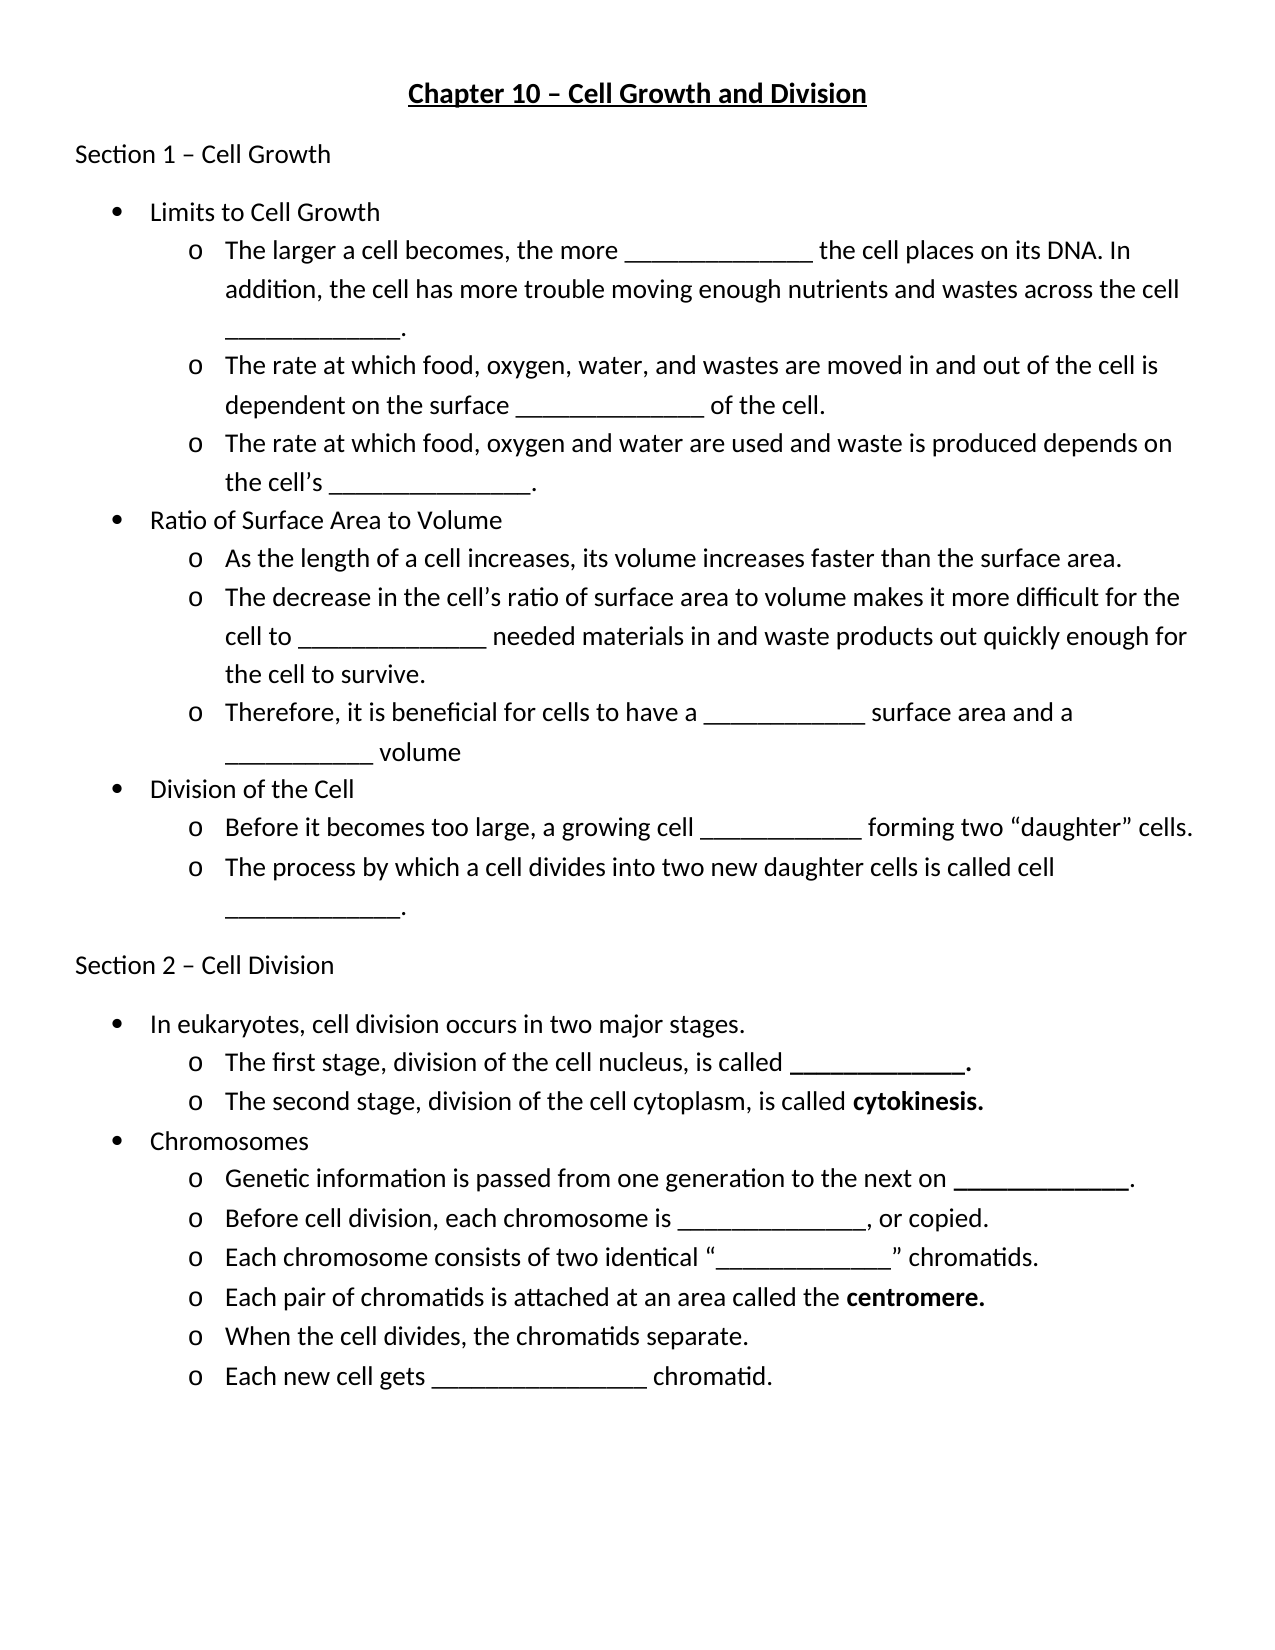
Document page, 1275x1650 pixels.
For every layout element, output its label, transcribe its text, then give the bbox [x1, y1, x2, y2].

list The process by which a cell divides into two new daughter cells is called cell _____________. [187, 850, 1200, 922]
text Chapter 10 – Cell Growth and Division [75, 75, 1200, 111]
list Limits to Cell Growth [112, 196, 1200, 228]
list The larger a cell becomes, the more ______________ the cell places on its DNA. In addition, the cell has more trouble moving enough nutrients and wastes across the cell _____________. [187, 233, 1200, 344]
list Each new cell gets ________________ chromatid. [187, 1359, 1200, 1393]
list Before cell division, each chromosome is ______________, or copied. [187, 1201, 1200, 1235]
text Section 2 – Cell Division [75, 948, 1200, 981]
list Genetic information is passed from one generation to the next on _____________. [187, 1162, 1200, 1196]
text Section 1 – Cell Growth [75, 137, 1200, 170]
list As the length of a cell increases, its volume increases faster than the surface area. [187, 541, 1200, 575]
list Therefore, it is beneficial for cells to have a ____________ surface area and a ___________ volume [187, 695, 1200, 768]
list Before it becomes too large, a growing cell ____________ forming two “daughter” cells. [187, 811, 1200, 845]
list Division of the Cell [112, 773, 1200, 806]
list Each chromosome consists of two identical “_____________” chromatids. [187, 1241, 1200, 1275]
list Ratio of Surface Area to Volume [112, 503, 1200, 536]
list Each pair of chromatids is attached at an area called the centromere. [187, 1280, 1200, 1314]
list The rate at which food, oxygen, water, and wastes are moved in and out of the cell is dependent on the surface ______________ of the cell. [187, 348, 1200, 421]
list The second stage, division of the cell cytoplasm, is called cytokinesis. [187, 1084, 1200, 1118]
list The first stage, division of the cell nucleus, is called _____________. [187, 1045, 1200, 1079]
list In eukaryotes, cell division occurs in two major stages. [112, 1007, 1200, 1040]
list When the cell divides, the chromatids separate. [187, 1319, 1200, 1354]
list The rate at which food, oxygen and water are used and waste is produced depends on the cell’s _______________. [187, 426, 1200, 498]
list Chromosomes [112, 1124, 1200, 1157]
list The decrease in the cell’s ratio of surface area to volume makes it more difficult for the cell to ______________ needed materials in and waste products out quickly enough for the cell to survive. [187, 580, 1200, 691]
